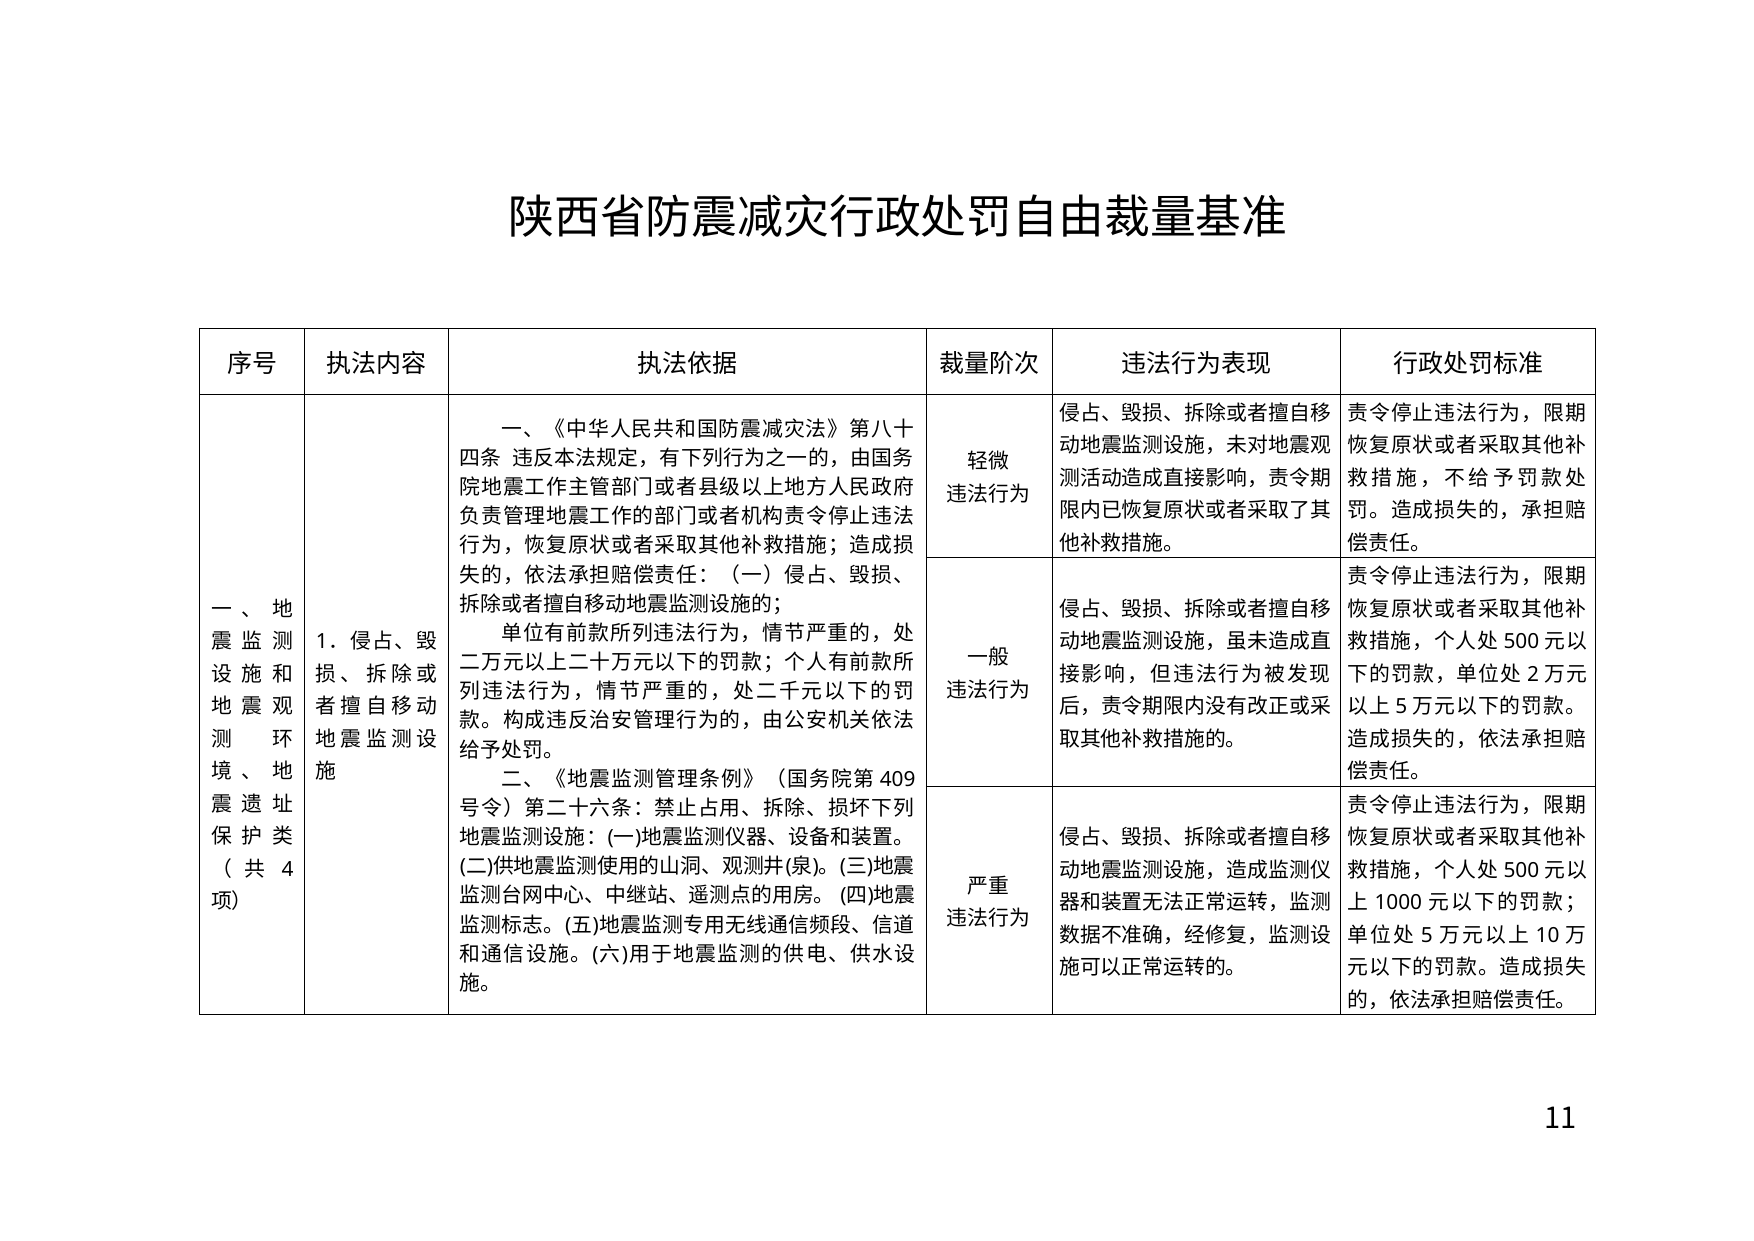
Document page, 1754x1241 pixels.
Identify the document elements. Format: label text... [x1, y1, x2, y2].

text 陕西省防震减灾行政处罚自由裁量基准 [218, 165, 1577, 263]
table_header 行政处罚标准 [1341, 329, 1595, 394]
table_header 裁量阶次 [927, 329, 1052, 394]
table_cell 严重 违法行为 [927, 787, 1052, 1014]
table_cell 责令停止违法行为，限期恢复原状或者采取其他补救措施，个人处500元以上1000元以下的罚款；单位处5万元以上10万元以下的罚款。造成损失的，依法承担赔偿责任。 [1341, 787, 1595, 1014]
table_cell 1．侵占、毁损、拆除或者擅自移动地震监测设施 [305, 395, 448, 1014]
table_cell 一般 违法行为 [927, 558, 1052, 786]
table_cell 轻微 违法行为 [927, 395, 1052, 557]
table_header 违法行为表现 [1053, 329, 1340, 394]
table_cell 一、地震监测设施和地震观测环境、地震遗址保护类（共4项） [200, 395, 304, 1014]
table_cell 责令停止违法行为，限期恢复原状或者采取其他补救措施，个人处500元以下的罚款，单位处2万元以上5万元以下的罚款。造成损失的，依法承担赔偿责任。 [1341, 558, 1595, 786]
table_cell 侵占、毁损、拆除或者擅自移动地震监测设施，虽未造成直接影响，但违法行为被发现后，责令期限内没有改正或采取其他补救措施的。 [1053, 558, 1340, 786]
table_cell 侵占、毁损、拆除或者擅自移动地震监测设施，未对地震观测活动造成直接影响，责令期限内已恢复原状或者采取了其他补救措施。 [1053, 395, 1340, 557]
table_header 执法依据 [449, 329, 926, 394]
table_cell 责令停止违法行为，限期恢复原状或者采取其他补救措施，不给予罚款处罚。造成损失的，承担赔偿责任。 [1341, 395, 1595, 557]
table_cell 侵占、毁损、拆除或者擅自移动地震监测设施，造成监测仪器和装置无法正常运转，监测数据不准确，经修复，监测设施可以正常运转的。 [1053, 787, 1340, 1014]
table_header 执法内容 [305, 329, 448, 394]
table_header 序号 [200, 329, 304, 394]
table_cell 一、《中华人民共和国防震减灾法》第八十四条 违反本法规定，有下列行为之一的，由国务院地震工作主管部门或者县级以上地方人民政府负责管理地震工作的部门或者机构责令停止违法行为，恢复原状或者采取其他补救措施；造成损失的，依法承担赔偿责任：（一）侵占、毁损、拆除或者擅自移动地震监测设施的； 单位有前款所列违法行为，情节严重的，处二万元以上二十万元以下的罚款；个人有前款所列违法行为，情节严重的，处二千元以下的罚款。构成违反治安管理行为的，由公安机关依法给予处罚。 二、《地震监测管理条例》（国务院第409号令）第二十六条：禁止占用、拆除、损坏下列地震监测设施：(一)地震监测仪器、设备和装置。 (二)供地震监测使用的山洞、观测井(泉)。(三)地震监测台网中心、中继站、遥测点的用房。 (四)地震监测标志。(五)地震监测专用无线通信频段、信道和通信设施。(六)用于地震监测的供电、供水设施。 第三十六条：有本条例第二十六条、第二十八条所列行为之一的，由国务院地震工作主管部门或者县级以上地方人民政府负责管理地震工作的部门或者机构给予警告，责令停止违法行为，对个人可以处5000元以下罚款，对单位处2万元以上10万元以下罚款；构成犯罪的，依法追究刑事责任；造成损失的，依法承担赔偿责任。 三、《陕西省地震预警管理办法》（省政府令第217号）第二十八条：违反本办法规定，有下列行为之一的，由县级以上人民政府地震工作主管部门责令停止违法行为，恢复原状或者采取其他补救措施；造成损失的，依法承担赔偿责任：（一）侵占、毁损、拆除或者擅自移动地震监测设施的； 有前款所列违法行为，情节严重的，对单位处2万元以上20万元以下的罚款，对个人处2000元以下的罚款。构成违反治安管理行为的，由公安机关依法给予处罚。 [449, 395, 926, 1014]
